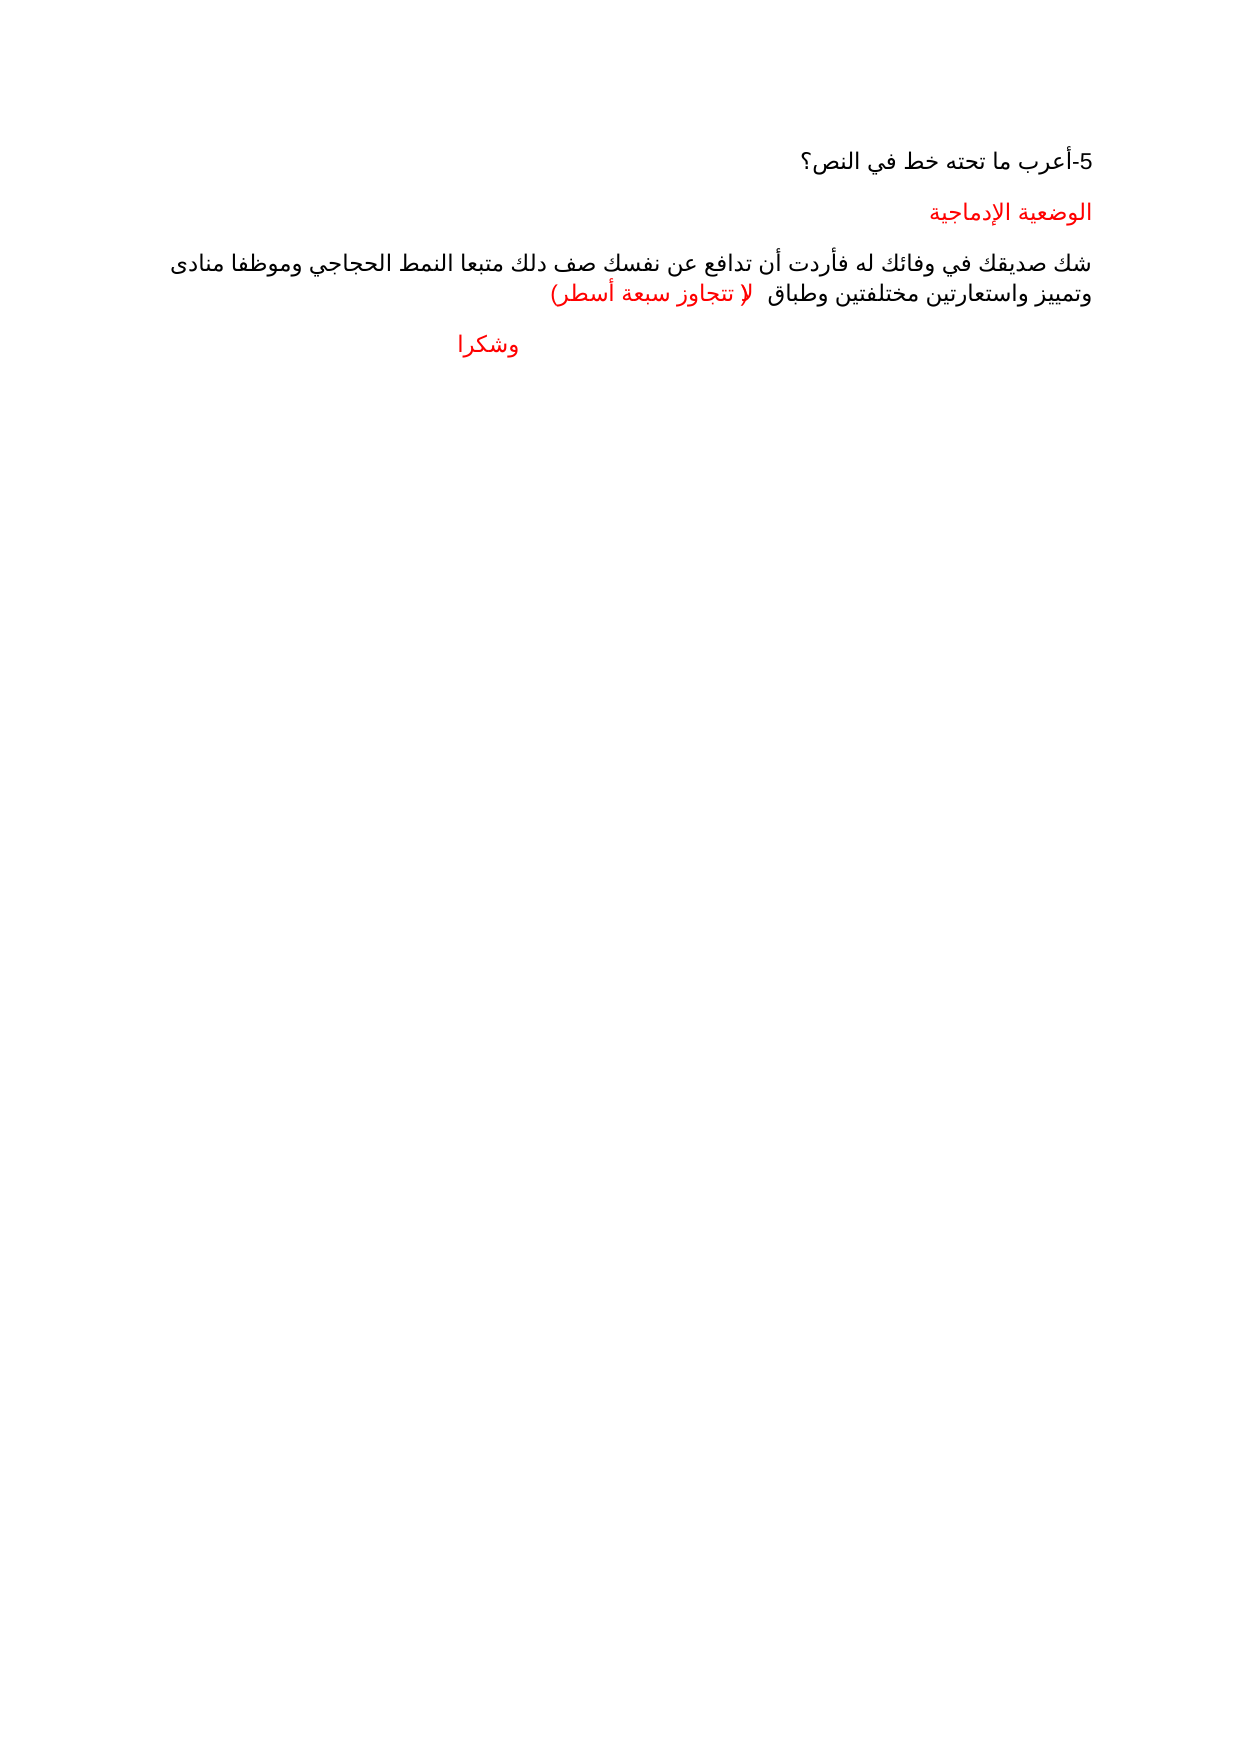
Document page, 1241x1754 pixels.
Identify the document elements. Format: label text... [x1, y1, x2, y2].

text 5-أعرب ما تحته خط في النص؟ [148, 148, 1093, 174]
text الوضعية الإدماجية [148, 199, 1093, 225]
text وشكرا [148, 331, 1093, 357]
text شك صديقك في وفائك له فأردت أن تدافع عن نفسك صف دلك متبعا النمط الحجاجي وموظفا منادى وتمييز واستعارتين مختلفتين وطباق (لا تتجاوز سبعة أسطر) [148, 250, 1093, 306]
